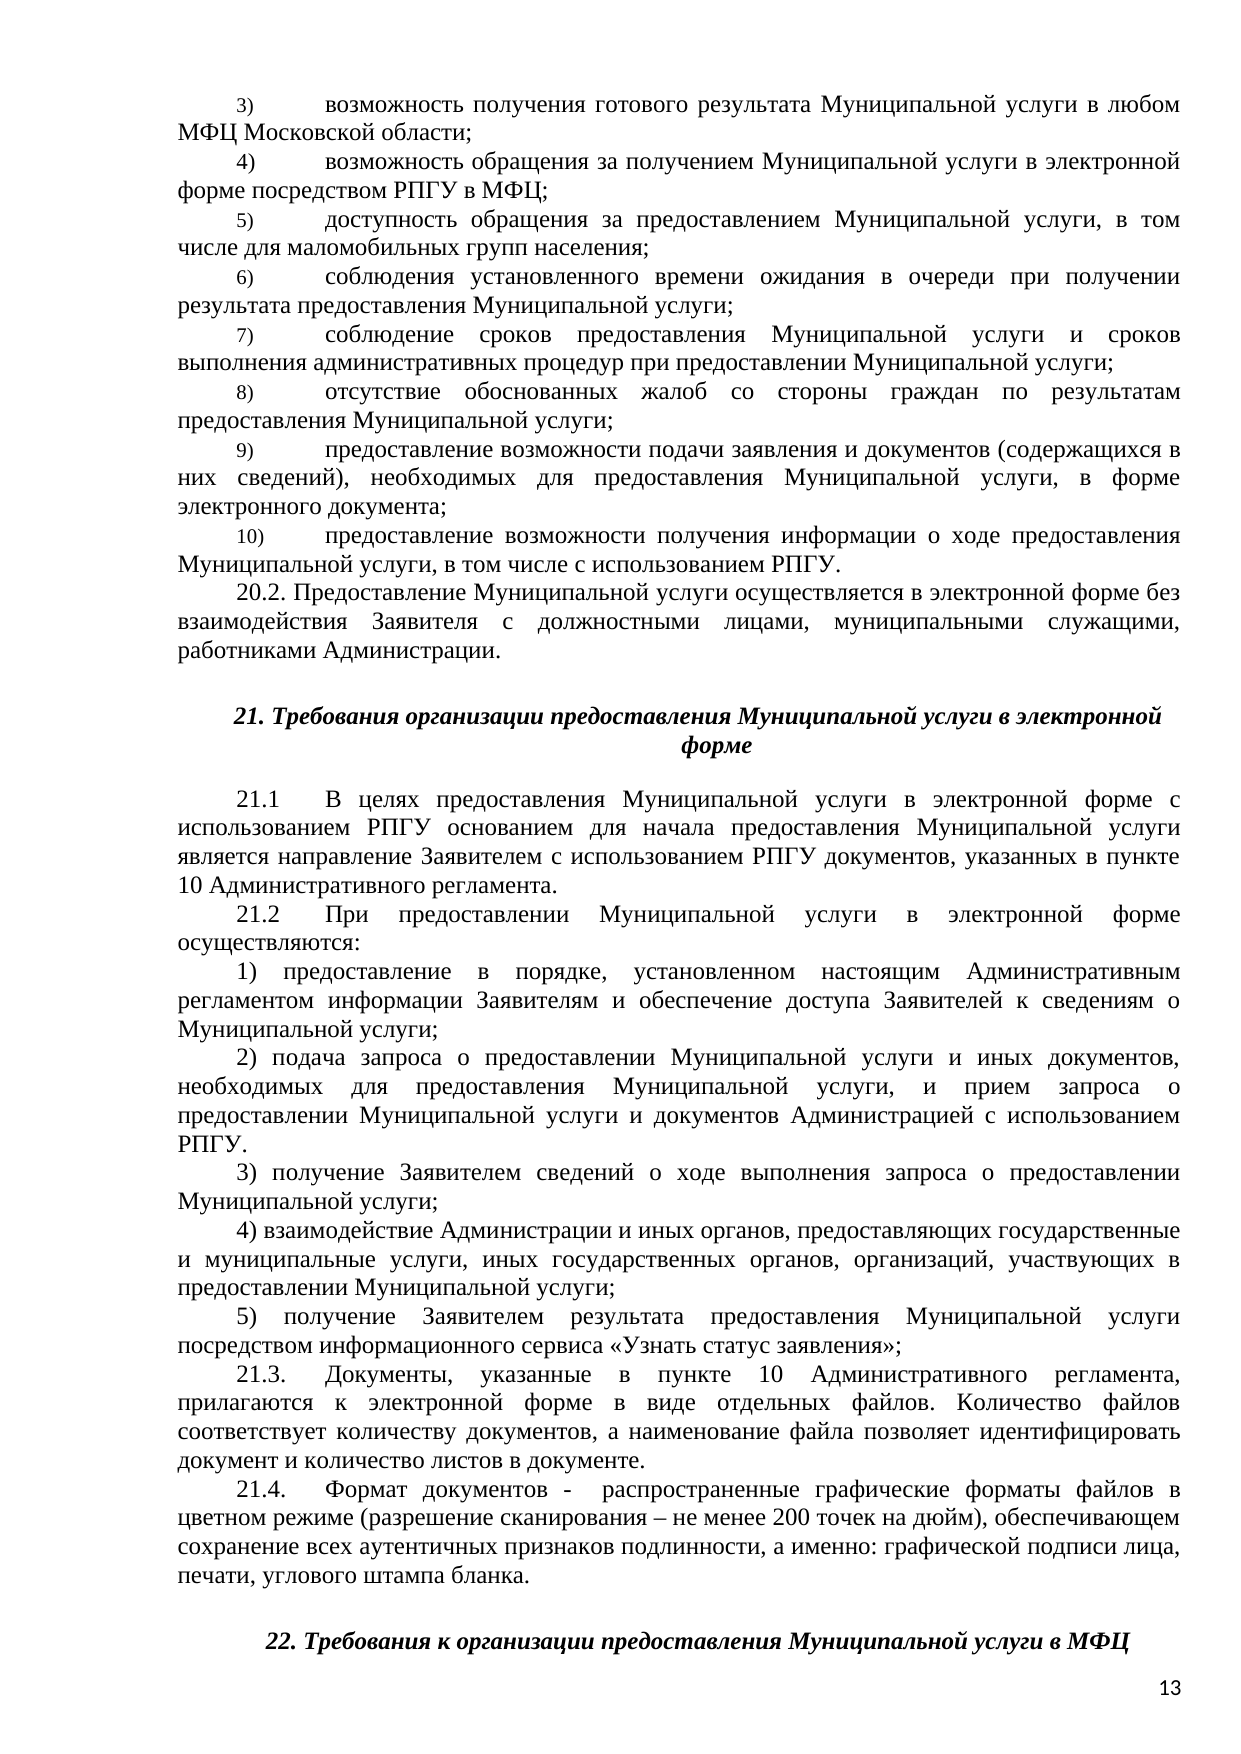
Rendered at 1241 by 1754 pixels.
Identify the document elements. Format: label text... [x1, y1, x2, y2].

list предоставление возможности подачи заявления и документов (содержащихся в них сведений), необходимых для предоставления Муниципальной услуги, в форме электронного документа; [177, 434, 1181, 520]
text 5) получение Заявителем результата предоставления Муниципальной услуги посредством информационного сервиса «Узнать статус заявления»; [177, 1301, 1181, 1359]
list При предоставлении Муниципальной услуги в электронной форме осуществляются: [177, 899, 1181, 956]
text 2) подача запроса о предоставлении Муниципальной услуги и иных документов, необходимых для предоставления Муниципальной услуги, и прием запроса о предоставлении Муниципальной услуги и документов Администрацией с использованием РПГУ. [177, 1042, 1181, 1157]
list отсутствие обоснованных жалоб со стороны граждан по результатам предоставления Муниципальной услуги; [177, 376, 1181, 434]
list соблюдение сроков предоставления Муниципальной услуги и сроков выполнения административных процедур при предоставлении Муниципальной услуги; [177, 319, 1181, 376]
text 3) получение Заявителем сведений о ходе выполнения запроса о предоставлении Муниципальной услуги; [177, 1157, 1181, 1215]
list предоставление возможности получения информации о ходе предоставления Муниципальной услуги, в том числе с использованием РПГУ. [177, 520, 1181, 577]
list возможность обращения за получением Муниципальной услуги в электронной форме посредством РПГУ в МФЦ; [177, 146, 1181, 204]
list доступность обращения за предоставлением Муниципальной услуги, в том числе для маломобильных групп населения; [177, 204, 1181, 261]
text 1) предоставление в порядке, установленном настоящим Административным регламентом информации Заявителям и обеспечение доступа Заявителей к сведениям о Муниципальной услуги; [177, 956, 1181, 1042]
list соблюдения установленного времени ожидания в очереди при получении результата предоставления Муниципальной услуги; [177, 261, 1181, 319]
text 4) взаимодействие Администрации и иных органов, предоставляющих государственные и муниципальные услуги, иных государственных органов, организаций, участвующих в предоставлении Муниципальной услуги; [177, 1215, 1181, 1301]
list Требования к организации предоставления Муниципальной услуги в МФЦ [215, 1626, 1181, 1655]
list возможность получения готового результата Муниципальной услуги в любом МФЦ Московской области; [177, 89, 1181, 146]
list Документы, указанные в пункте 10 Административного регламента, прилагаются к электронной форме в виде отдельных файлов. Количество файлов соответствует количеству документов, а наименование файла позволяет идентифицировать документ и количество листов в документе. [177, 1359, 1181, 1474]
list В целях предоставления Муниципальной услуги в электронной форме с использованием РПГУ основанием для начала предоставления Муниципальной услуги является направление Заявителем с использованием РПГУ документов, указанных в пункте 10 Административного регламента. [177, 784, 1181, 899]
list Формат документов - распространенные графические форматы файлов в цветном режиме (разрешение сканирования – не менее 200 точек на дюйм), обеспечивающем сохранение всех аутентичных признаков подлинности, а именно: графической подписи лица, печати, углового штампа бланка. [177, 1474, 1181, 1589]
list Требования организации предоставления Муниципальной услуги в электронной форме [215, 701, 1181, 759]
text 20.2. Предоставление Муниципальной услуги осуществляется в электронной форме без взаимодействия Заявителя с должностными лицами, муниципальными служащими, работниками Администрации. [177, 577, 1181, 664]
